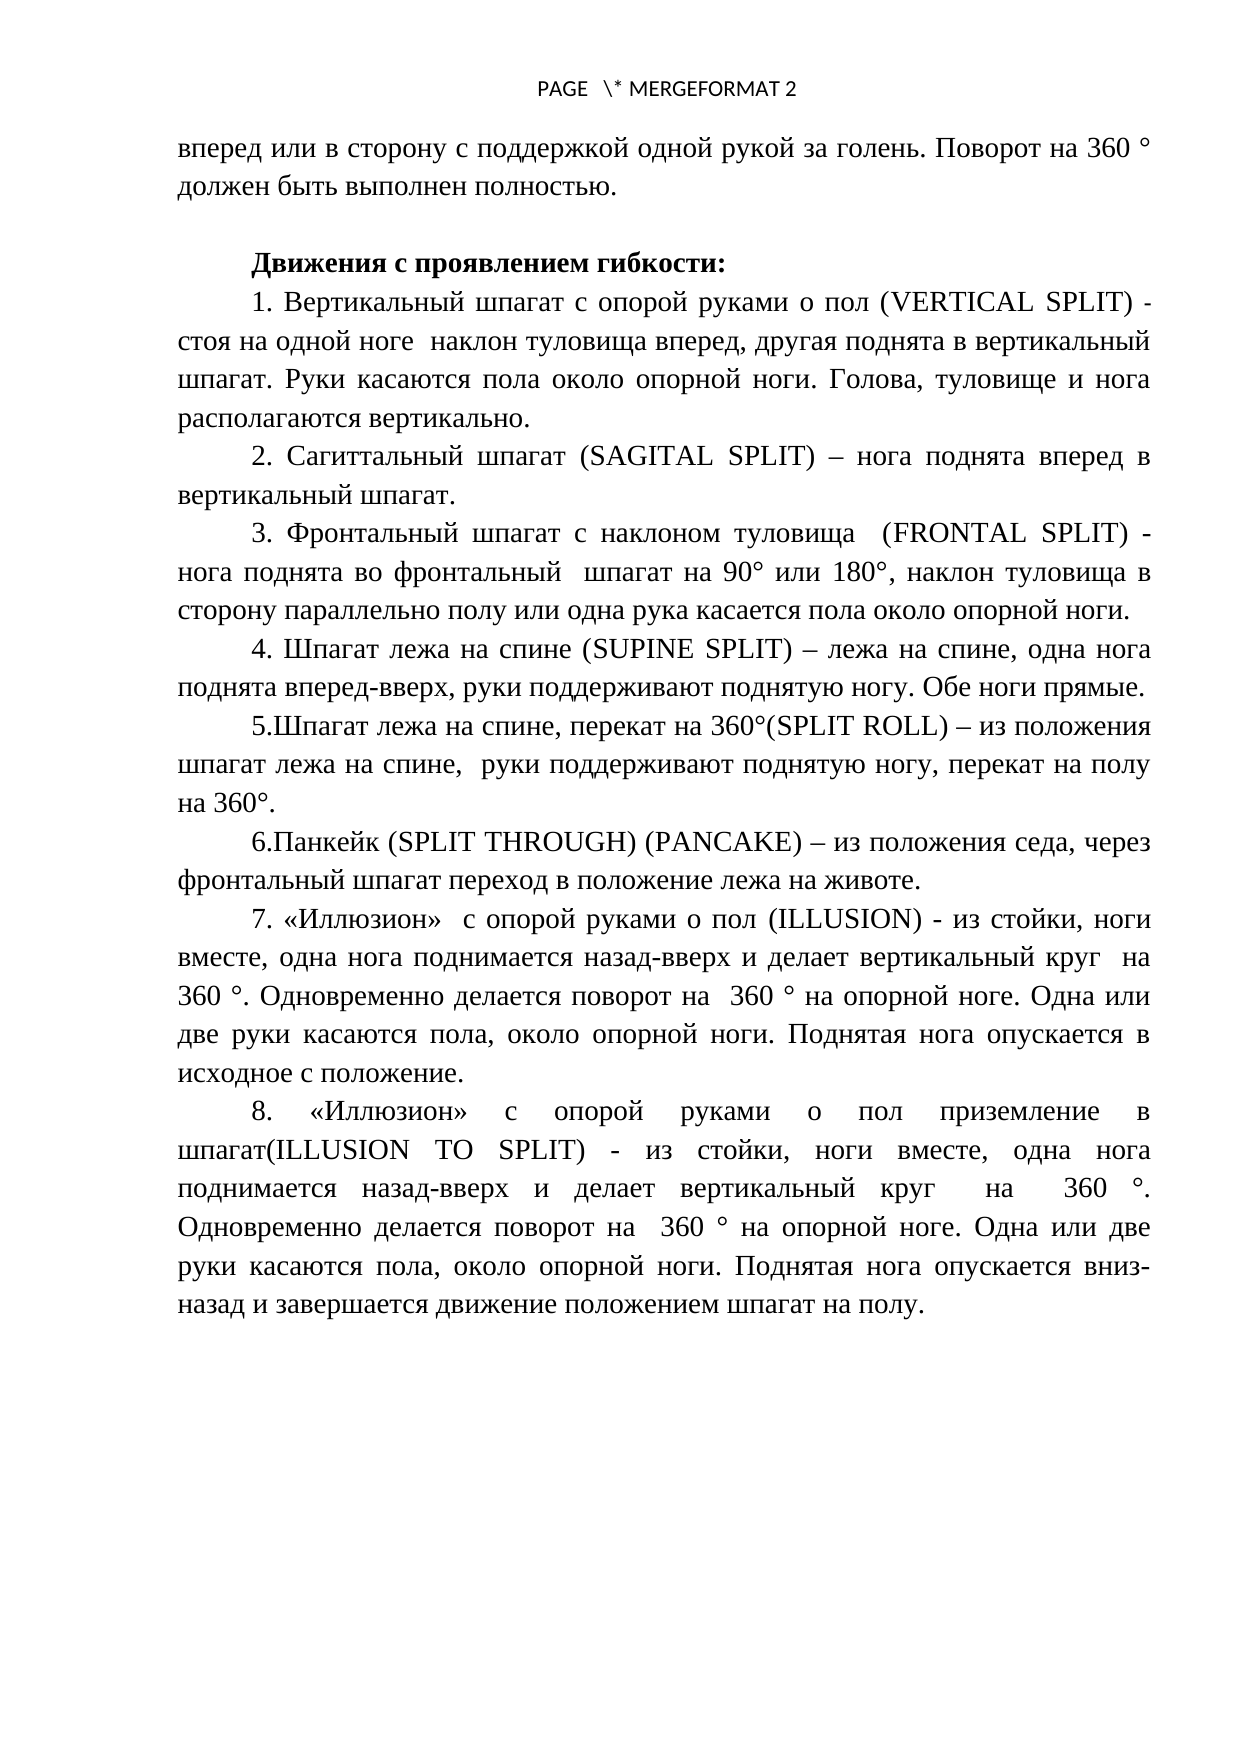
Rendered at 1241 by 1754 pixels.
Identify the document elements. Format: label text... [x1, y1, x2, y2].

text 6.Панкейк (SPLIT THROUGH) (PANCAKE) – из положения седа, через фронтальный шпагат переход в положение лежа на животе. [177, 824, 1152, 896]
text 1. Вертикальный шпагат с опорой руками о пол (VERTICAL SPLIT) - стоя на одной ноге наклон туловища вперед, другая поднята в вертикальный шпагат. Руки касаются пола около опорной ноги. Голова, туловище и нога располагаются вертикально. [177, 284, 1152, 433]
text 8. «Иллюзион» с опорой руками о пол приземление в шпагат(ILLUSION TO SPLIT) - из стойки, ноги вместе, одна нога поднимается назад-вверх и делает вертикальный круг на 360 °. Одновременно делается поворот на 360 ° на опорной ноге. Одна или две руки касаются пола, около опорной ноги. Поднятая нога опускается вниз-назад и завершается движение положением шпагат на полу. [177, 1093, 1152, 1320]
text 7. «Иллюзион» с опорой руками о пол (ILLUSION) - из стойки, ноги вместе, одна нога поднимается назад-вверх и делает вертикальный круг на 360 °. Одновременно делается поворот на 360 ° на опорной ноге. Одна или две руки касаются пола, около опорной ноги. Поднятая нога опускается в исходное с положение. [177, 901, 1152, 1088]
text Движения с проявлением гибкости: [177, 246, 1152, 279]
text 5.Шпагат лежа на спине, перекат на 360°(SPLIT ROLL) – из положения шпагат лежа на спине, руки поддерживают поднятую ногу, перекат на полу на 360°. [177, 708, 1152, 819]
text 3. Фронтальный шпагат с наклоном туловища (FRONTAL SPLIT) - нога поднята во фронтальный шпагат на 90° или 180°, наклон туловища в сторону параллельно полу или одна рука касается пола около опорной ноги. [177, 515, 1152, 626]
text 2. Сагиттальный шпагат (SAGITAL SPLIT) – нога поднята вперед в вертикальный шпагат. [177, 438, 1152, 510]
text 4. Шпагат лежа на спине (SUPINE SPLIT) – лежа на спине, одна нога поднята вперед-вверх, руки поддерживают поднятую ногу. Обе ноги прямые. [177, 631, 1152, 703]
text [177, 130, 1152, 202]
